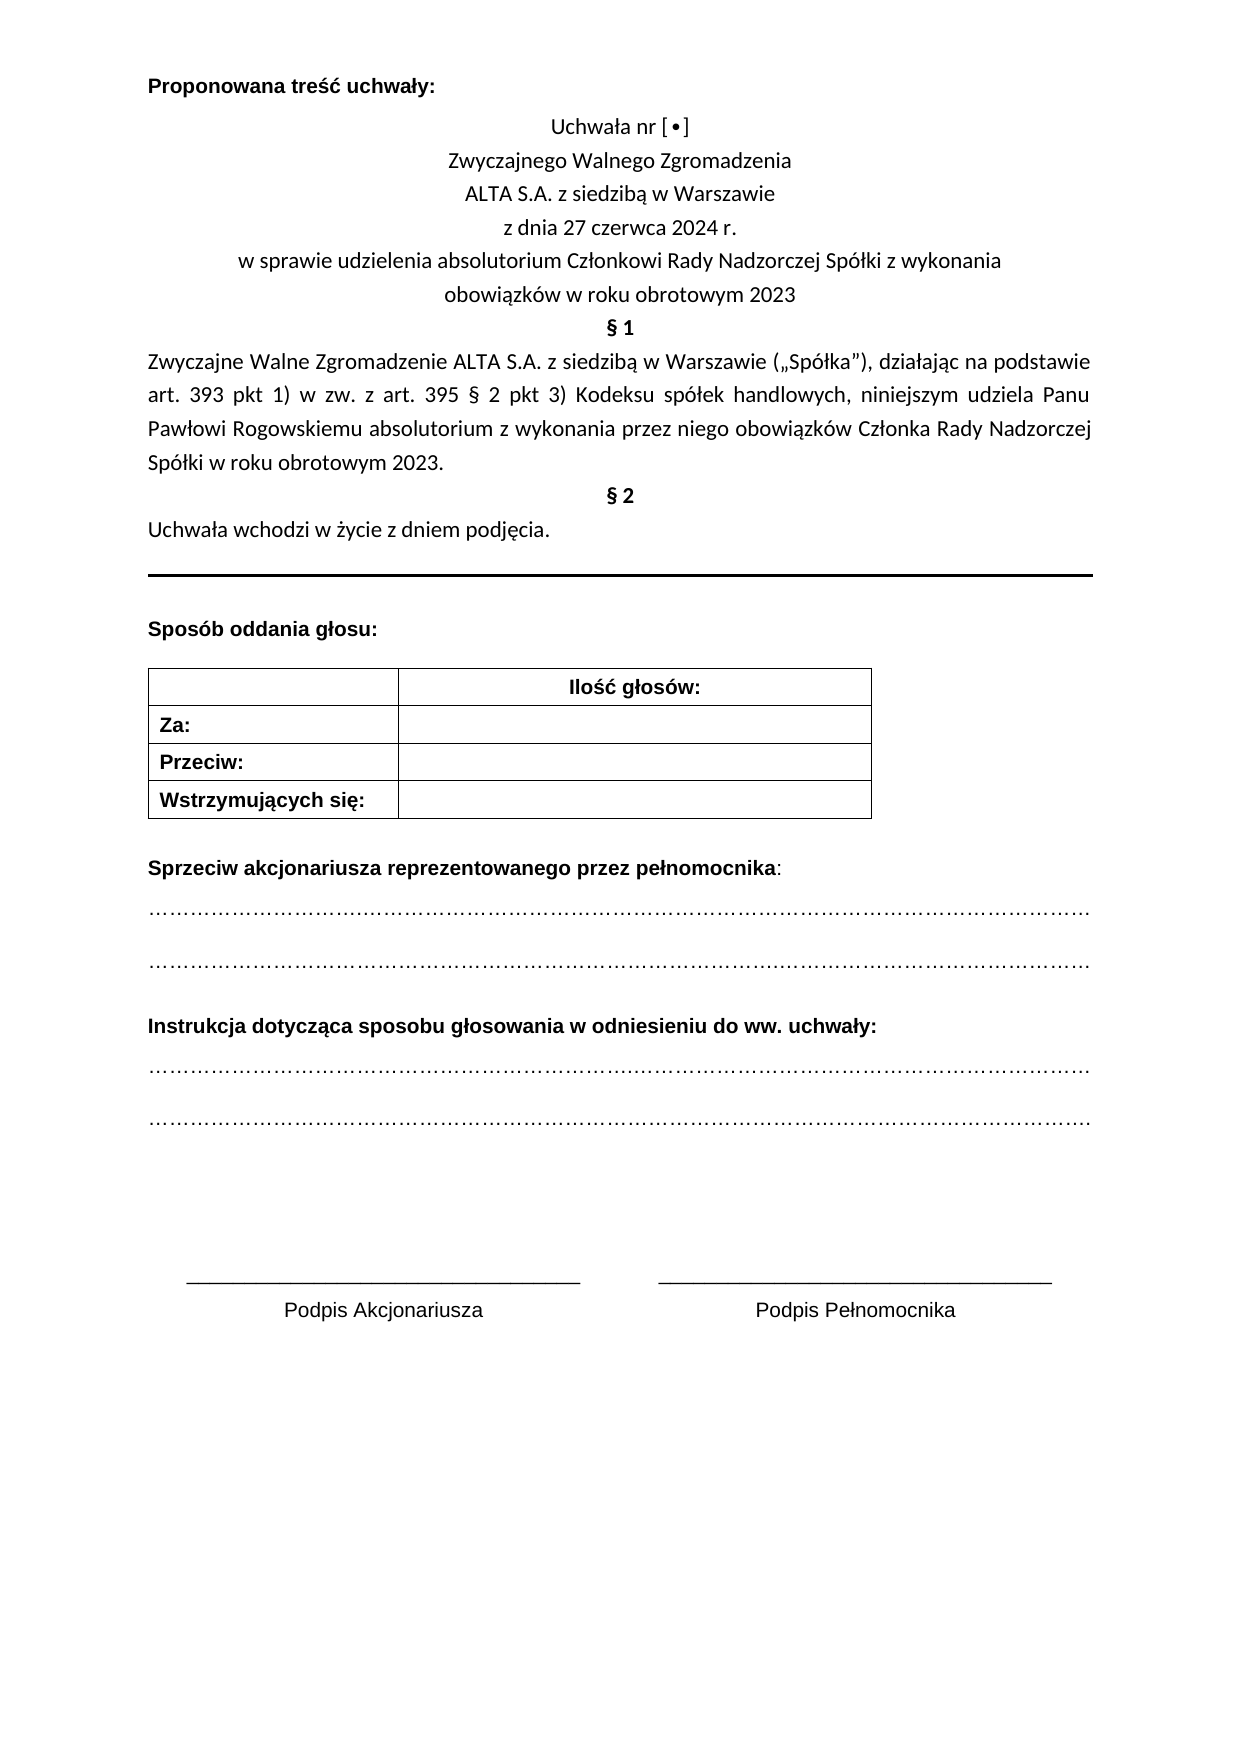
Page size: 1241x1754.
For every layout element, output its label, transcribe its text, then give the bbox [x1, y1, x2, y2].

text Zwyczajnego Walnego Zgromadzenia [148, 146, 1093, 174]
text Sprzeciw akcjonariusza reprezentowanego przez pełnomocnika: [148, 856, 1093, 880]
text ……………………………………………………………………………….……………………………………… [148, 949, 1093, 973]
text ………………………………………………………………………………………………………………………. [148, 1106, 1093, 1130]
table_cell Wstrzymujących się: [149, 781, 398, 818]
text obowiązków w roku obrotowym 2023 [148, 280, 1093, 308]
text z dnia 27 czerwca 2024 r. [148, 213, 1093, 241]
text ALTA S.A. z siedzibą w Warszawie [148, 179, 1093, 207]
table_cell [399, 781, 871, 818]
text ………………………….…………………………………………………………………………………………… [148, 896, 1093, 920]
text Instrukcja dotycząca sposobu głosowania w odniesieniu do ww. uchwały: [148, 1014, 1093, 1038]
text § 1 [148, 313, 1093, 341]
text Uchwała wchodzi w życie z dniem podjęcia. [148, 515, 1093, 543]
text Uchwała nr [∙] [148, 112, 1093, 140]
table_header __________________________________ Podpis Akcjonariusza [148, 1261, 619, 1334]
text Proponowana treść uchwały: [148, 74, 1093, 98]
text Sposób oddania głosu: [148, 617, 1093, 641]
table_cell Przeciw: [149, 744, 398, 780]
table_header __________________________________ Podpis Pełnomocnika [620, 1261, 1091, 1334]
table_cell [399, 744, 871, 780]
text …………………………………………………………….………………………………………………………… [148, 1054, 1093, 1078]
text w sprawie udzielenia absolutorium Członkowi Rady Nadzorczej Spółki z wykonania [148, 246, 1093, 274]
table_header [149, 669, 398, 705]
table_header Ilość głosów: [399, 669, 871, 705]
table_cell Za: [149, 706, 398, 743]
text § 2 [148, 481, 1093, 509]
text Zwyczajne Walne Zgromadzenie ALTA S.A. z siedzibą w Warszawie („Spółka”), działając na podstawie art. 393 pkt 1) w zw. z art. 395 § 2 pkt 3) Kodeksu spółek handlowych, niniejszym udziela Panu Pawłowi Rogowskiemu absolutorium z wykonania przez niego obowiązków Członka Rady Nadzorczej Spółki w roku obrotowym 2023. [148, 347, 1093, 476]
table_cell [399, 706, 871, 743]
